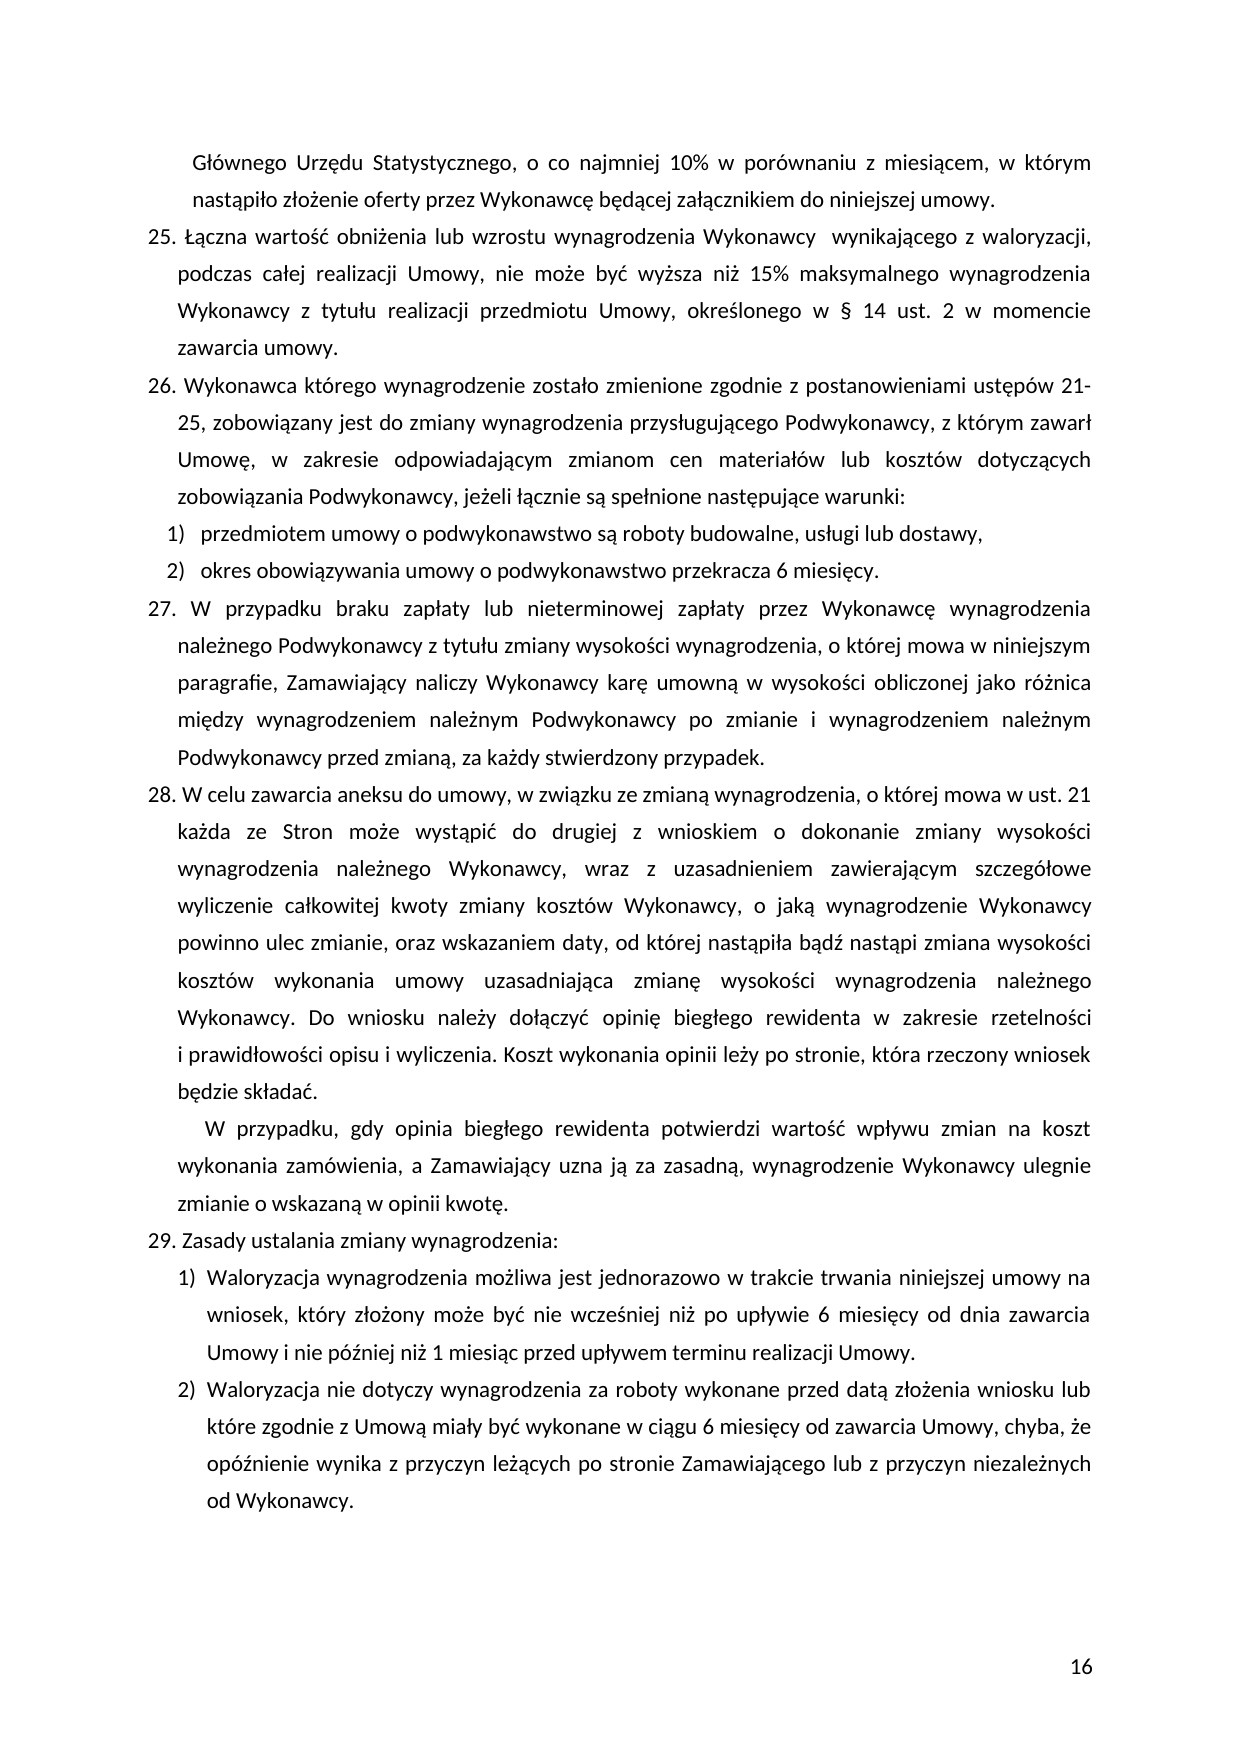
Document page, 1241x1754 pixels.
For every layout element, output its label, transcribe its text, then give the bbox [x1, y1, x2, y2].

text W przypadku, gdy opinia biegłego rewidenta potwierdzi wartość wpływu zmian na koszt wykonania zamówienia, a Zamawiający uzna ją za zasadną, wynagrodzenie Wykonawcy ulegnie zmianie o wskazaną w opinii kwotę. [148, 1114, 1093, 1217]
text 28. W celu zawarcia aneksu do umowy, w związku ze zmianą wynagrodzenia, o której mowa w ust. 21 każda ze Stron może wystąpić do drugiej z wnioskiem o dokonanie zmiany wysokości wynagrodzenia należnego Wykonawcy, wraz z uzasadnieniem zawierającym szczegółowe wyliczenie całkowitej kwoty zmiany kosztów Wykonawcy, o jaką wynagrodzenie Wykonawcy powinno ulec zmianie, oraz wskazaniem daty, od której nastąpiła bądź nastąpi zmiana wysokości kosztów wykonania umowy uzasadniająca zmianę wysokości wynagrodzenia należnego Wykonawcy. Do wniosku należy dołączyć opinię biegłego rewidenta w zakresie rzetelności i prawidłowości opisu i wyliczenia. Koszt wykonania opinii leży po stronie, która rzeczony wniosek będzie składać. [148, 780, 1093, 1105]
list Waloryzacja wynagrodzenia możliwa jest jednorazowo w trakcie trwania niniejszej umowy na wniosek, który złożony może być nie wcześniej niż po upływie 6 miesięcy od dnia zawarcia Umowy i nie później niż 1 miesiąc przed upływem terminu realizacji Umowy. [177, 1263, 1093, 1366]
text 2) okres obowiązywania umowy o podwykonawstwo przekracza 6 miesięcy. [166, 557, 1093, 585]
text 1) przedmiotem umowy o podwykonawstwo są roboty budowalne, usługi lub dostawy, [166, 519, 1093, 547]
text 27. W przypadku braku zapłaty lub nieterminowej zapłaty przez Wykonawcę wynagrodzenia należnego Podwykonawcy z tytułu zmiany wysokości wynagrodzenia, o której mowa w niniejszym paragrafie, Zamawiający naliczy Wykonawcy karę umowną w wysokości obliczonej jako różnica między wynagrodzeniem należnym Podwykonawcy po zmianie i wynagrodzeniem należnym Podwykonawcy przed zmianą, za każdy stwierdzony przypadek. [148, 594, 1093, 771]
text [148, 148, 1093, 213]
text 25. Łączna wartość obniżenia lub wzrostu wynagrodzenia Wykonawcy wynikającego z waloryzacji, podczas całej realizacji Umowy, nie może być wyższa niż 15% maksymalnego wynagrodzenia Wykonawcy z tytułu realizacji przedmiotu Umowy, określonego w § 14 ust. 2 w momencie zawarcia umowy. [148, 222, 1093, 362]
list Waloryzacja nie dotyczy wynagrodzenia za roboty wykonane przed datą złożenia wniosku lub które zgodnie z Umową miały być wykonane w ciągu 6 miesięcy od zawarcia Umowy, chyba, że opóźnienie wynika z przyczyn leżących po stronie Zamawiającego lub z przyczyn niezależnych od Wykonawcy. [177, 1375, 1093, 1514]
text 29. Zasady ustalania zmiany wynagrodzenia: [148, 1226, 1093, 1254]
text 26. Wykonawca którego wynagrodzenie zostało zmienione zgodnie z postanowieniami ustępów 21-25, zobowiązany jest do zmiany wynagrodzenia przysługującego Podwykonawcy, z którym zawarł Umowę, w zakresie odpowiadającym zmianom cen materiałów lub kosztów dotyczących zobowiązania Podwykonawcy, jeżeli łącznie są spełnione następujące warunki: [148, 371, 1093, 510]
